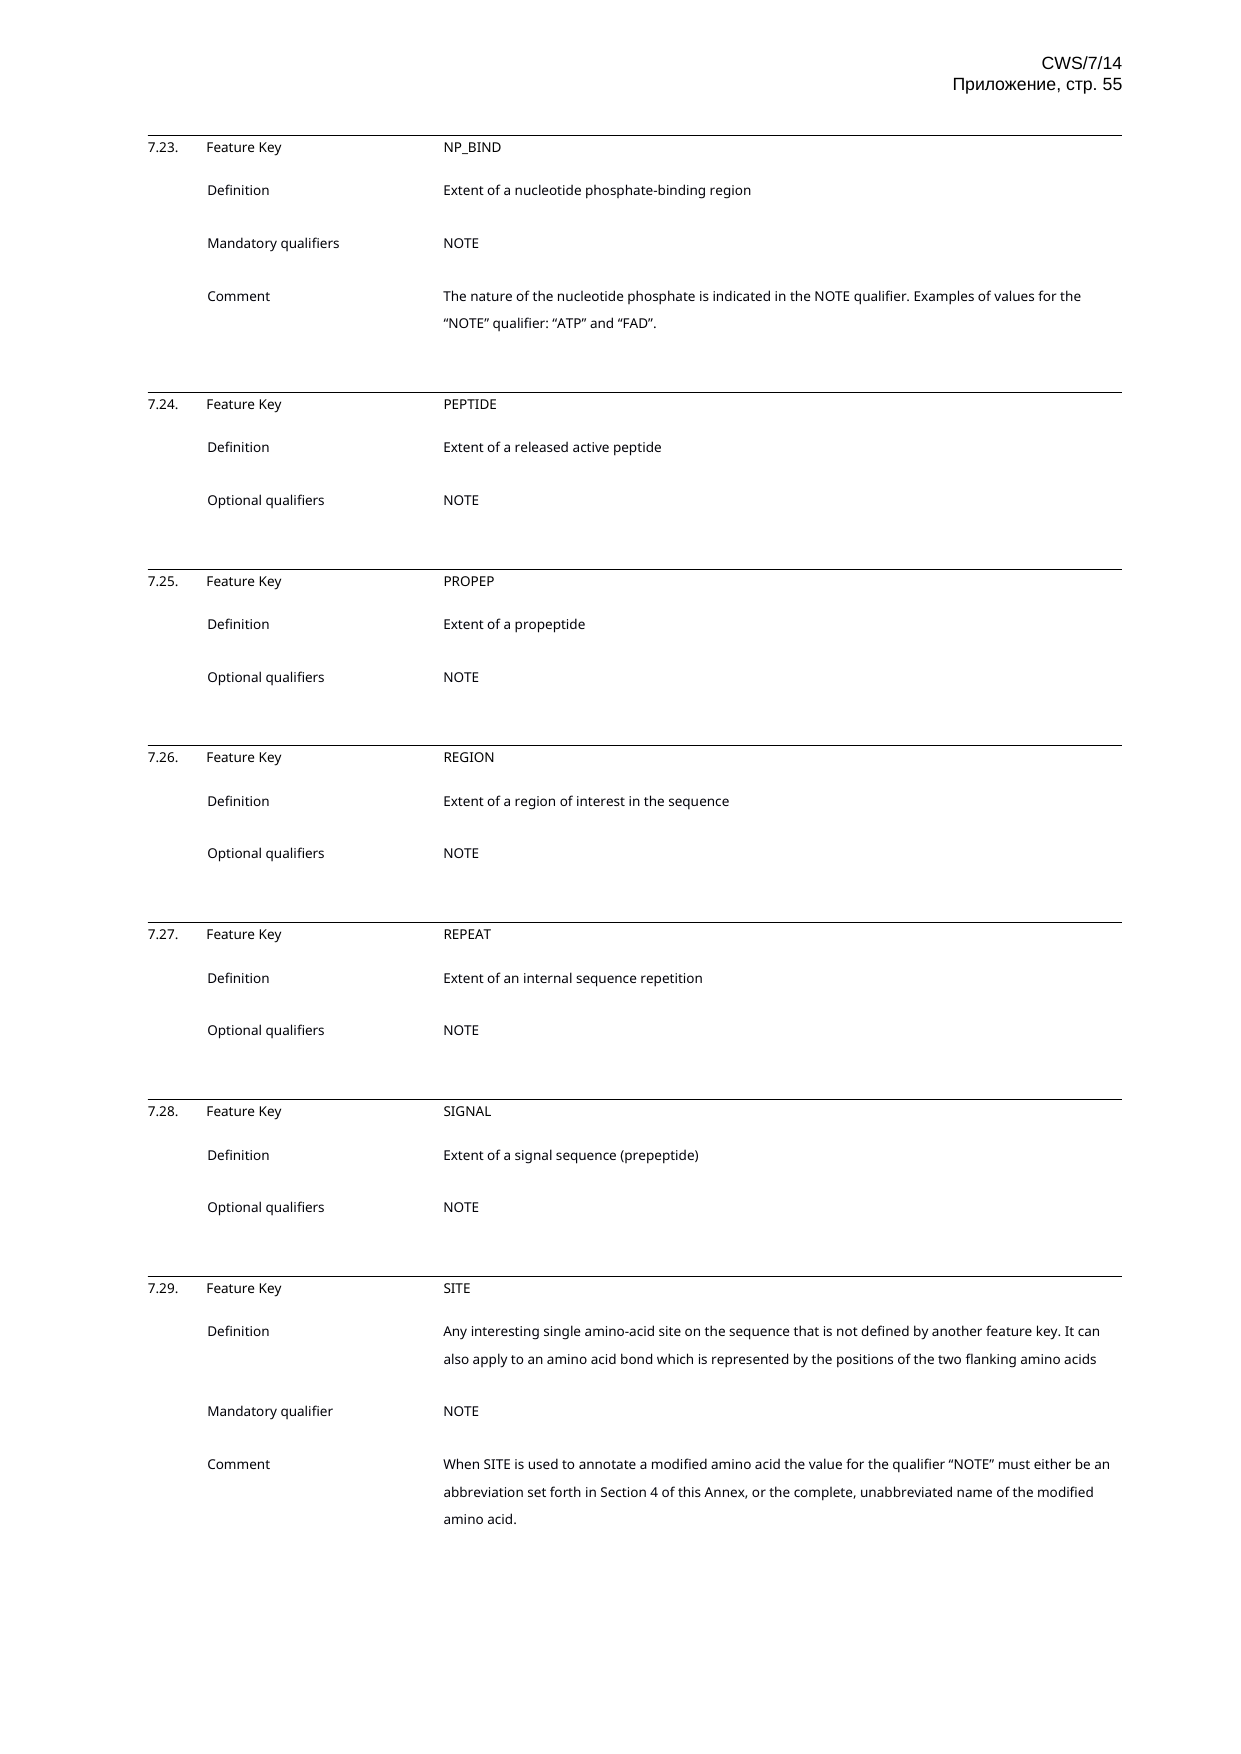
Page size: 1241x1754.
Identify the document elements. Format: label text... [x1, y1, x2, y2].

text Feature Key PROPEP [148, 570, 1122, 590]
text Mandatory qualifier NOTE [207, 1402, 1122, 1421]
text Definition Extent of a nucleotide phosphate-binding region [207, 181, 1122, 200]
text Optional qualifiers NOTE [207, 1198, 1122, 1216]
text Feature Key REGION [148, 746, 1122, 767]
text Comment When SITE is used to annotate a modified amino acid the value for the qualifier “NOTE” must either be an abbreviation set forth in Section 4 of this Annex, or the complete, unabbreviated name of the modified amino acid. [207, 1455, 1122, 1529]
text Feature Key SIGNAL [148, 1100, 1122, 1120]
text Definition Extent of a released active peptide [207, 438, 1122, 457]
text Definition Any interesting single amino-acid site on the sequence that is not defined by another feature key. It can also apply to an amino acid bond which is represented by the positions of the two flanking amino acids [207, 1322, 1122, 1368]
text Definition Extent of a region of interest in the sequence [207, 792, 1122, 810]
text Optional qualifiers NOTE [207, 844, 1122, 863]
text Feature Key REPEAT [148, 923, 1122, 944]
text Comment The nature of the nucleotide phosphate is indicated in the NOTE qualifier. Examples of values for the “NOTE” qualifier: “ATP” and “FAD”. [207, 287, 1122, 333]
text Mandatory qualifiers NOTE [207, 234, 1122, 252]
text Optional qualifiers NOTE [207, 491, 1122, 509]
text Definition Extent of an internal sequence repetition [207, 969, 1122, 987]
text Optional qualifiers NOTE [207, 668, 1122, 686]
text Feature Key PEPTIDE [148, 393, 1122, 413]
text Feature Key NP_BIND [148, 136, 1122, 156]
text Definition Extent of a propeptide [207, 615, 1122, 633]
text Optional qualifiers NOTE [207, 1021, 1122, 1040]
text Definition Extent of a signal sequence (prepeptide) [207, 1145, 1122, 1164]
text Feature Key SITE [148, 1277, 1122, 1297]
